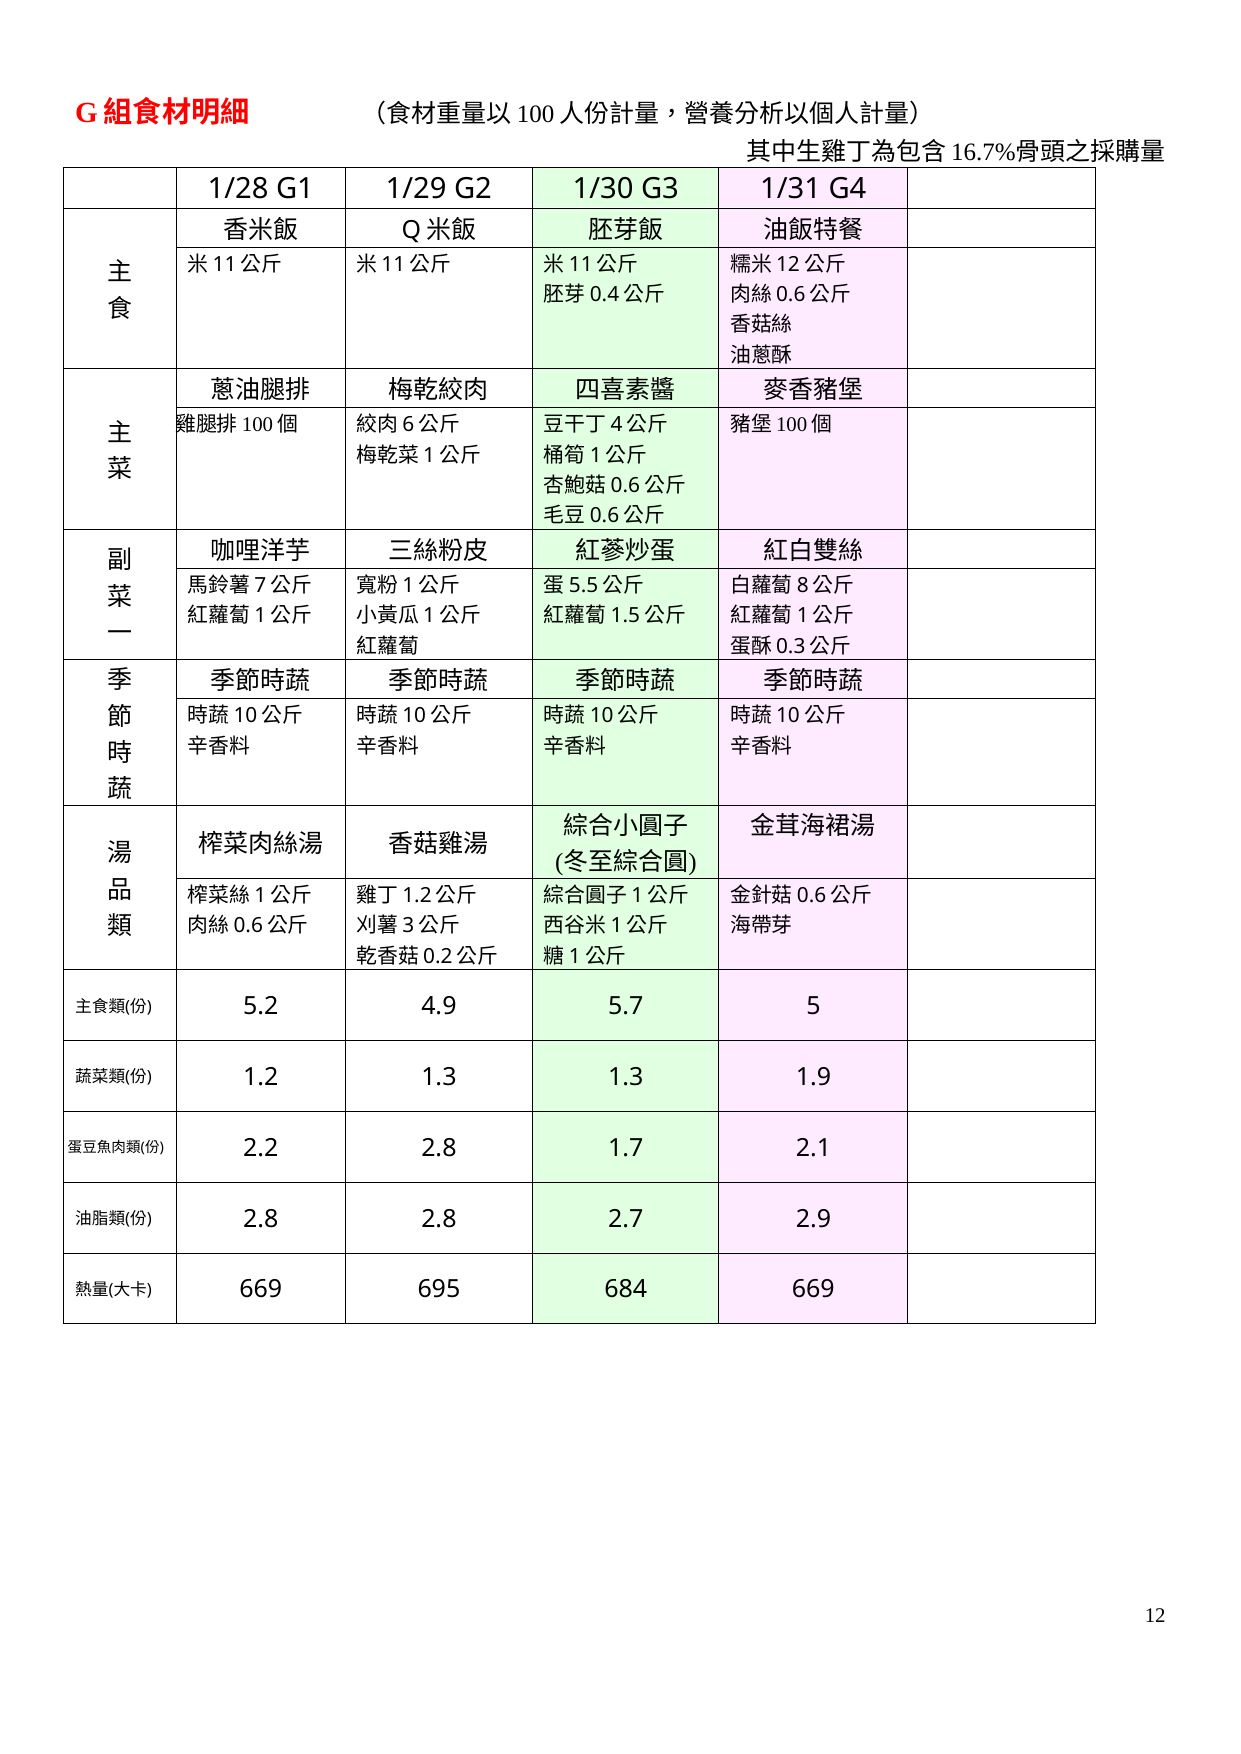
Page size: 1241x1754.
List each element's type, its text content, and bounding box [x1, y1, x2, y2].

table_cell 1.3 [346, 1041, 532, 1111]
table_cell 2.8 [346, 1112, 532, 1182]
table_cell 2.2 [177, 1112, 345, 1182]
table_cell 金茸海裙湯 [719, 806, 907, 878]
table_cell 四喜素醬 [533, 369, 718, 407]
table_cell 豬堡100個 [719, 408, 907, 529]
text G組食材明細 （食材重量以100人份計量，營養分析以個人計量） [75, 89, 1165, 131]
table_cell 時蔬10公斤 辛香料 [719, 699, 907, 805]
table_cell 669 [719, 1254, 907, 1323]
table_cell 米11公斤 [177, 248, 345, 368]
table_cell 蛋5.5公斤 紅蘿蔔1.5公斤 [533, 569, 718, 659]
table_cell [908, 1183, 1095, 1252]
table_cell 5 [719, 970, 907, 1040]
table_cell 2.9 [719, 1183, 907, 1252]
table_cell 梅乾絞肉 [346, 369, 532, 407]
table_cell 榨菜肉絲湯 [177, 806, 345, 878]
table_cell 絞肉6公斤 梅乾菜1公斤 [346, 408, 532, 529]
table_cell [908, 369, 1095, 407]
table_cell 豆干丁4公斤 桶筍1公斤 杏鮑菇0.6公斤 毛豆0.6公斤 [533, 408, 718, 529]
table_cell [908, 1041, 1095, 1111]
table_cell 主 菜 [64, 369, 176, 529]
table_cell 米11公斤 [346, 248, 532, 368]
table_cell 主食類(份) [64, 970, 176, 1040]
table_cell 馬鈴薯7公斤 紅蘿蔔1公斤 [177, 569, 345, 659]
table_cell 熱量(大卡) [64, 1254, 176, 1323]
table_cell 1.3 [533, 1041, 718, 1111]
table_header 1/28 G1 [177, 168, 345, 207]
table_cell 669 [177, 1254, 345, 1323]
table_header 1/29 G2 [346, 168, 532, 207]
table_cell 油脂類(份) [64, 1183, 176, 1252]
table_cell [908, 699, 1095, 805]
table_cell 香米飯 [177, 209, 345, 246]
table_cell 金針菇0.6公斤 海帶芽 [719, 879, 907, 969]
table_cell 蔥油腿排 [177, 369, 345, 407]
table_cell 695 [346, 1254, 532, 1323]
table_cell [908, 879, 1095, 969]
table_cell 白蘿蔔8公斤 紅蘿蔔1公斤 蛋酥0.3公斤 [719, 569, 907, 659]
table_cell 主 食 [64, 209, 176, 368]
table_cell 季節時蔬 [177, 660, 345, 698]
table_cell Q米飯 [346, 209, 532, 246]
table_header 1/31 G4 [719, 168, 907, 207]
table_cell 2.8 [177, 1183, 345, 1252]
table_cell 1.9 [719, 1041, 907, 1111]
table_cell 胚芽飯 [533, 209, 718, 246]
table_cell 蔬菜類(份) [64, 1041, 176, 1111]
table_cell 紅蔘炒蛋 [533, 530, 718, 568]
table_header 1/30 G3 [533, 168, 718, 207]
table_cell 綜合圓子1公斤 西谷米1公斤 糖1公斤 [533, 879, 718, 969]
table_cell [908, 569, 1095, 659]
table_cell [908, 806, 1095, 878]
table_cell 2.1 [719, 1112, 907, 1182]
table_cell 季節時蔬 [719, 660, 907, 698]
table_cell 時蔬10公斤 辛香料 [533, 699, 718, 805]
table_cell 季節時蔬 [533, 660, 718, 698]
table_header [64, 168, 176, 207]
table_cell 4.9 [346, 970, 532, 1040]
table_cell 咖哩洋芋 [177, 530, 345, 568]
table_cell 油飯特餐 [719, 209, 907, 246]
table_cell 2.7 [533, 1183, 718, 1252]
table_cell 蛋豆魚肉類(份) [64, 1112, 176, 1182]
table_cell 副 菜 一 [64, 530, 176, 659]
table_cell 時蔬10公斤 辛香料 [346, 699, 532, 805]
text 其中生雞丁為包含16.7%骨頭之採購量 [75, 131, 1165, 167]
table_cell 1.2 [177, 1041, 345, 1111]
table_cell 三絲粉皮 [346, 530, 532, 568]
table_header [908, 168, 1095, 207]
table_cell [908, 248, 1095, 368]
table_cell 雞腿排100個 [177, 408, 345, 529]
table_cell 寬粉1公斤 小黃瓜1公斤 紅蘿蔔 [346, 569, 532, 659]
table_cell [908, 1254, 1095, 1323]
table_cell 季節時蔬 [346, 660, 532, 698]
table_cell [908, 970, 1095, 1040]
table_cell 雞丁1.2公斤 刈薯3公斤 乾香菇0.2公斤 [346, 879, 532, 969]
table_cell 綜合小圓子 (冬至綜合圓) [533, 806, 718, 878]
table_cell [908, 1112, 1095, 1182]
table_cell 香菇雞湯 [346, 806, 532, 878]
table_cell 紅白雙絲 [719, 530, 907, 568]
table_cell 季 節 時 蔬 [64, 660, 176, 805]
table_cell 湯 品 類 [64, 806, 176, 969]
table_cell 5.7 [533, 970, 718, 1040]
table_cell 684 [533, 1254, 718, 1323]
table_cell 糯米12公斤 肉絲0.6公斤 香菇絲 油蔥酥 [719, 248, 907, 368]
table_cell [908, 209, 1095, 246]
table_cell 時蔬10公斤 辛香料 [177, 699, 345, 805]
table_cell 麥香豬堡 [719, 369, 907, 407]
table_cell 1.7 [533, 1112, 718, 1182]
table_cell [908, 530, 1095, 568]
table_cell [908, 660, 1095, 698]
table_cell 5.2 [177, 970, 345, 1040]
table_cell 2.8 [346, 1183, 532, 1252]
table_cell 榨菜絲1公斤 肉絲0.6公斤 [177, 879, 345, 969]
table_cell 米11公斤 胚芽0.4公斤 [533, 248, 718, 368]
table_cell [908, 408, 1095, 529]
